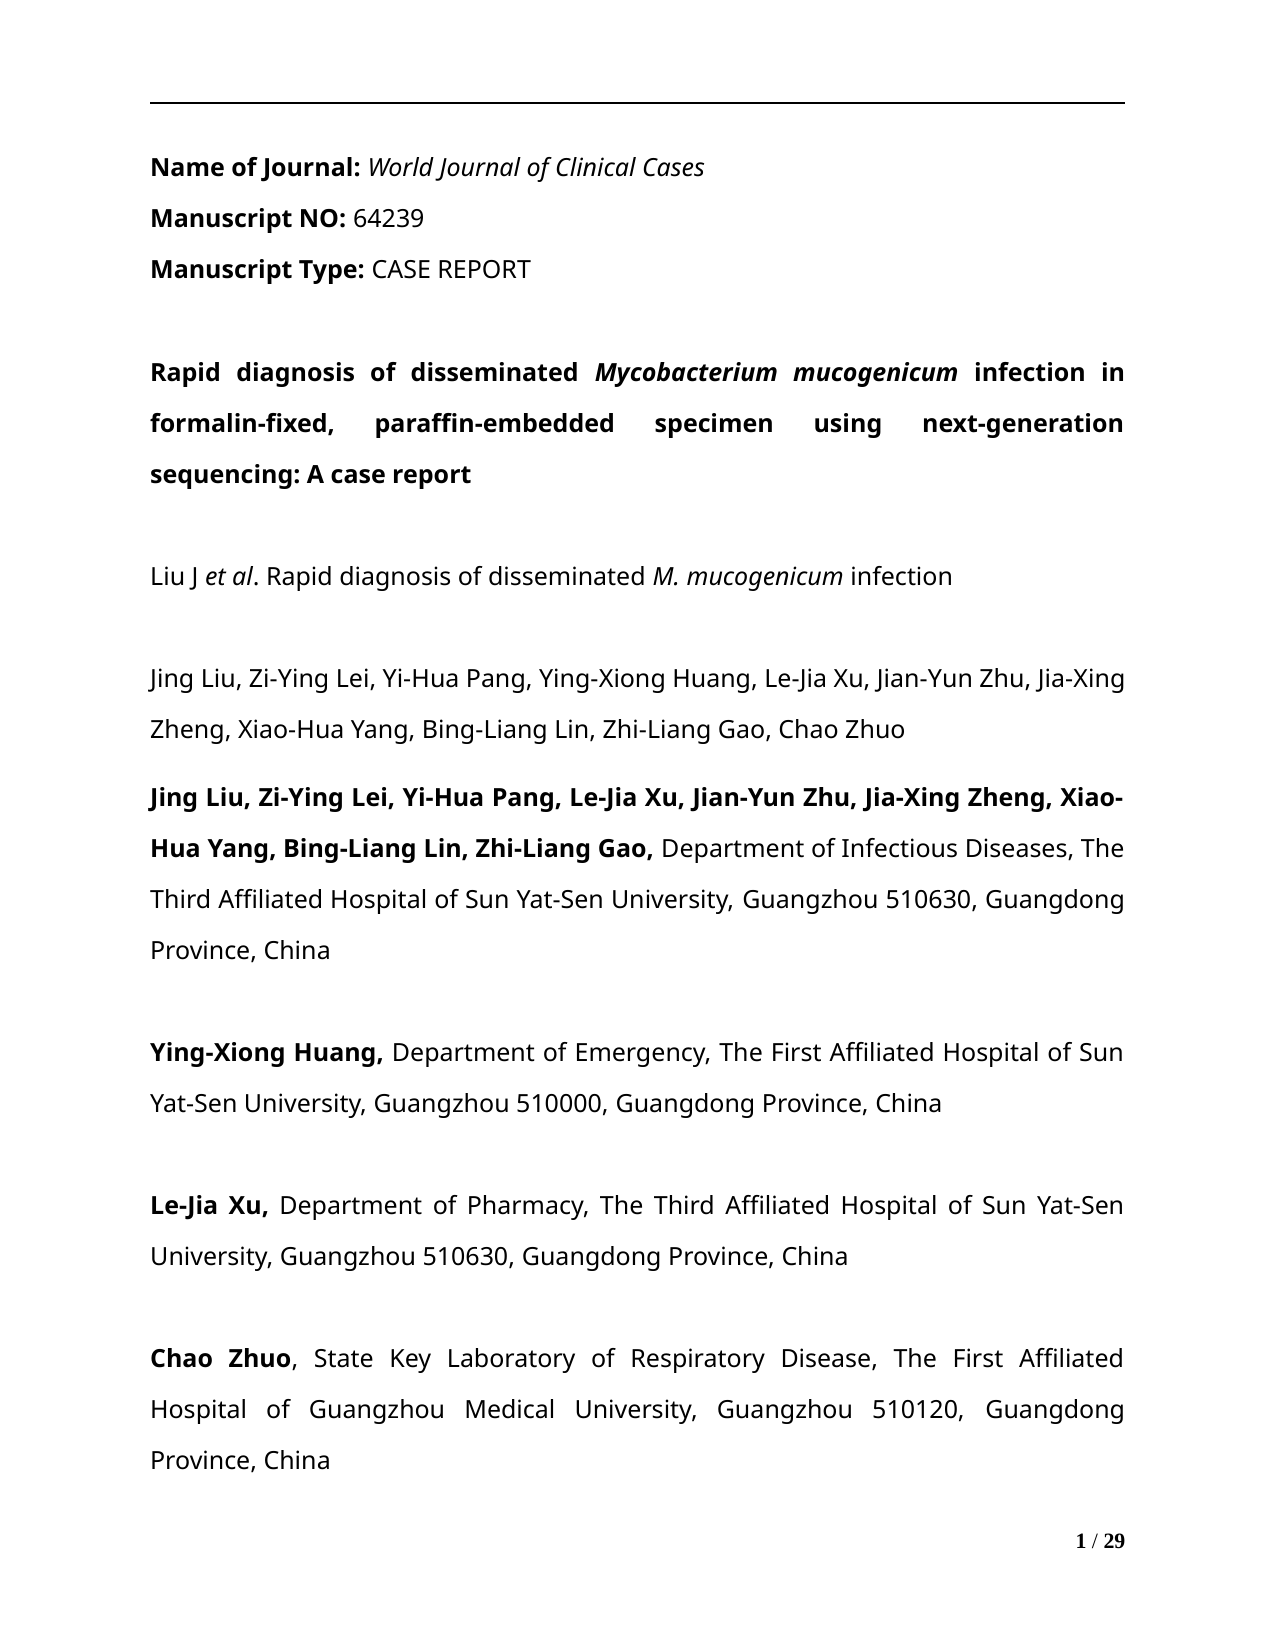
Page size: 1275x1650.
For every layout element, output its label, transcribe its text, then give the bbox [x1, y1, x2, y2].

text Le-jia Xu, Department of Pharmacy, The Third Affiliated Hospital of Sun Yat-Sen University, Guangzhou 510630, Guangdong Province, China [150, 1188, 1125, 1273]
text Jing Liu, Zi-Ying Lei, Yi-Hua Pang, Le-Jia Xu, Jian-Yun Zhu, Jia-Xing Zheng, Xiao-Hua Yang, Bing-Liang Lin, Zhi-Liang Gao, Department of Infectious Diseases, The Third Affiliated Hospital of Sun Yat-Sen University, Guangzhou 510630, Guangdong Province, China [150, 779, 1125, 967]
text Name of Journal: World Journal of Clinical Cases [150, 150, 1125, 184]
text Ying-xiong Huang, Department of Emergency, The First Affiliated Hospital of Sun Yat-Sen University, Guangzhou 510000, Guangdong Province, China [150, 1035, 1125, 1120]
text Manuscript Type: CASE REPORT [150, 252, 1125, 286]
text Chao Zhuo, State Key Laboratory of Respiratory Disease, The First Affiliated Hospital of Guangzhou Medical University, Guangzhou 510120, Guangdong Province, China [150, 1341, 1125, 1477]
text Rapid diagnosis of disseminated Mycobacterium mucogenicum infection in formalin-fixed, paraffin-embedded specimen using next-generation sequencing: A case report [150, 354, 1125, 490]
text Manuscript NO: 64239 [150, 201, 1125, 235]
text Jing Liu, Zi-ying Lei, Yi-hua Pang, Ying-xiong Huang, Le-jia Xu, Jian-yun Zhu, Jia-xing Zheng, Xiao-hua Yang, Bing-liang Lin, Zhi-liang Gao, Chao Zhuo [150, 660, 1125, 746]
text Liu J et al. Rapid diagnosis of disseminated M. mucogenicum infection [150, 558, 1125, 592]
